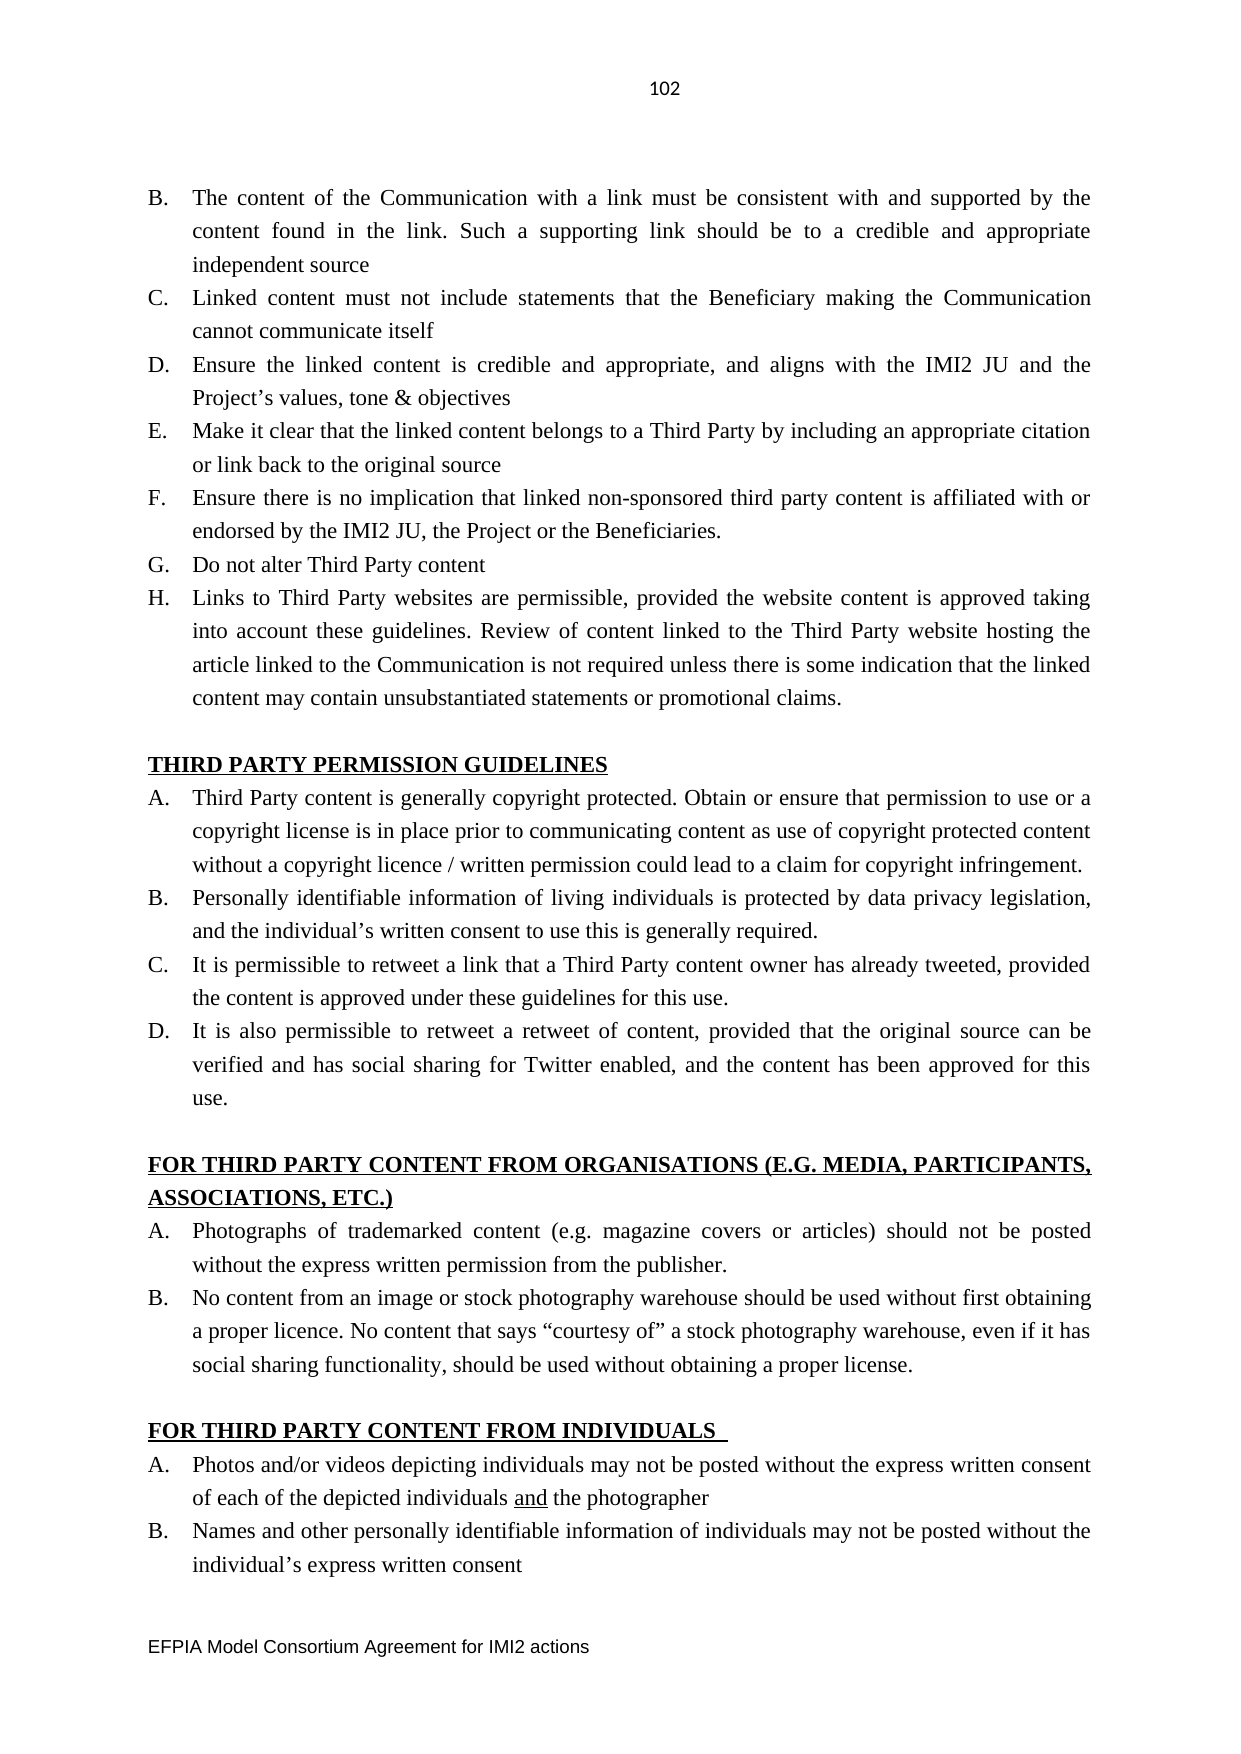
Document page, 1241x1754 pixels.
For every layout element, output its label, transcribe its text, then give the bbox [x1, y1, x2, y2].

list The content of the Communication with a link must be consistent with and supported by the content found in the link. Such a supporting link should be to a credible and appropriate independent source [148, 177, 1092, 277]
list It is permissible to retweet a link that a Third Party content owner has already tweeted, provided the content is approved under these guidelines for this use. [148, 944, 1092, 1011]
list Links to Third Party websites are permissible, provided the website content is approved taking into account these guidelines. Review of content linked to the Third Party website hosting the article linked to the Communication is not required unless there is some indication that the linked content may contain unsubstantiated statements or promotional claims. [148, 577, 1092, 711]
list No content from an image or stock photography warehouse should be used without first obtaining a proper licence. No content that says “courtesy of” a stock photography warehouse, even if it has social sharing functionality, should be used without obtaining a proper license. [148, 1277, 1092, 1377]
list Ensure the linked content is credible and appropriate, and aligns with the IMI2 JU and the Project’s values, tone & objectives [148, 344, 1092, 411]
list Do not alter Third Party content [148, 544, 1092, 577]
list Linked content must not include statements that the Beneficiary making the Communication cannot communicate itself [148, 277, 1092, 344]
list Photos and/or videos depicting individuals may not be posted without the express written consent of each of the depicted individuals and the photographer [148, 1444, 1092, 1511]
list Personally identifiable information of living individuals is protected by data privacy legislation, and the individual’s written consent to use this is generally required. [148, 877, 1092, 944]
list FOR THIRD PARTY CONTENT FROM ORGANISATIONS (E.G. MEDIA, PARTICIPANTS, ASSOCIATIONS, ETC.) [148, 1144, 1092, 1174]
list Third Party content is generally copyright protected. Obtain or ensure that permission to use or a copyright license is in place prior to communicating content as use of copyright protected content without a copyright licence / written permission could lead to a claim for copyright infringement. [148, 777, 1092, 877]
list THIRD PARTY PERMISSION GUIDELINES [148, 744, 1092, 777]
list Make it clear that the linked content belongs to a Third Party by including an appropriate citation or link back to the original source [148, 411, 1092, 477]
list Names and other personally identifiable information of individuals may not be posted without the individual’s express written consent [148, 1511, 1092, 1577]
list FOR THIRD PARTY CONTENT FROM ORGANISATIONS (E.G. MEDIA, PARTICIPANTS, ASSOCIATIONS, ETC.) [148, 1175, 1092, 1211]
list Ensure there is no implication that linked non-sponsored third party content is affiliated with or endorsed by the IMI2 JU, the Project or the Beneficiaries. [148, 477, 1092, 544]
list Photographs of trademarked content (e.g. magazine covers or articles) should not be posted without the express written permission from the publisher. [148, 1211, 1092, 1277]
list It is also permissible to retweet a retweet of content, provided that the original source can be verified and has social sharing for Twitter enabled, and the content has been approved for this use. [148, 1011, 1092, 1111]
list FOR THIRD PARTY CONTENT FROM INDIVIDUALS [148, 1411, 1092, 1444]
